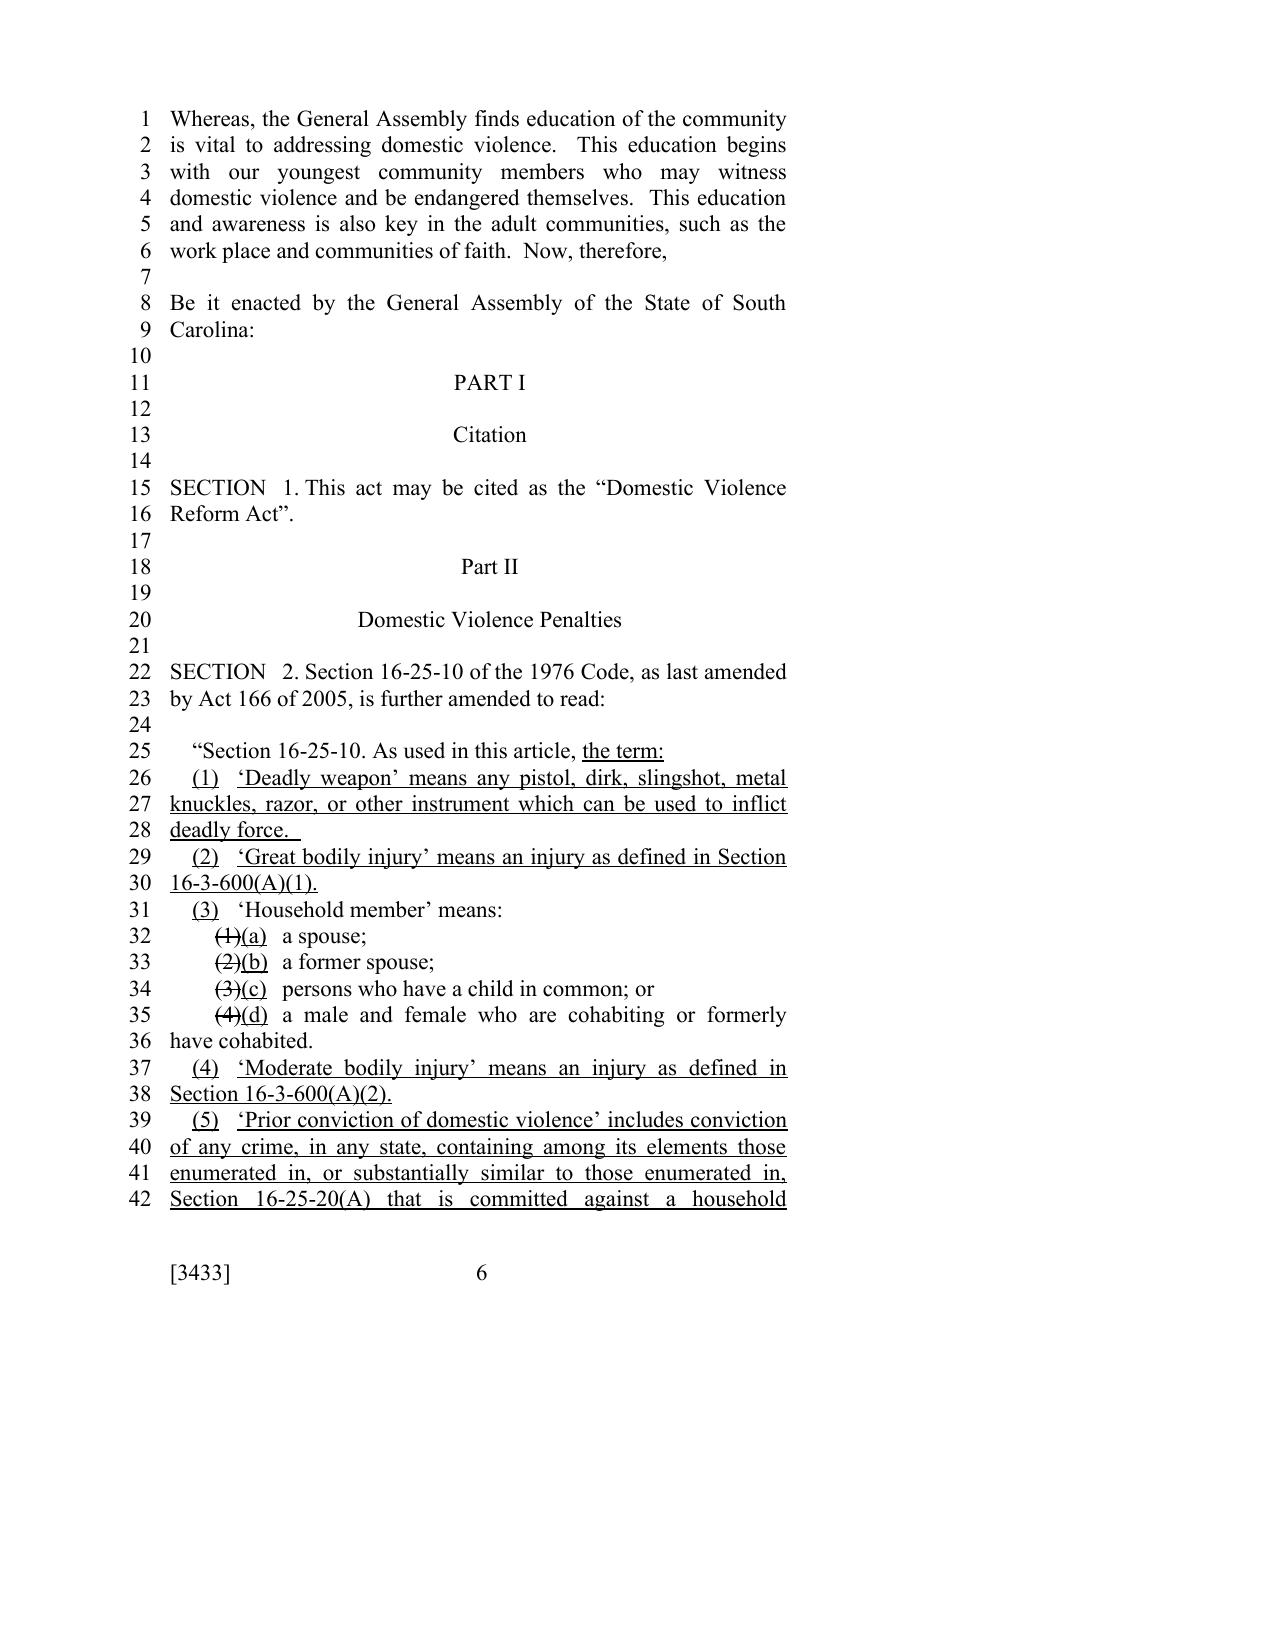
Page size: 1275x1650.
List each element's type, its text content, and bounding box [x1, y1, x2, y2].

text Be it enacted by the General Assembly of the State of South Carolina: [169, 289, 787, 342]
text (4) ‘Moderate bodily injury’ means an injury as defined in Section 16-3-600(A)(2). [169, 1054, 787, 1106]
text (3) ‘Household member’ means: [169, 896, 787, 922]
text (2) ‘Great bodily injury’ means an injury as defined in Section 16-3-600(A)(1). [169, 843, 787, 896]
text SECTION 2. Section 16-25-10 of the 1976 Code, as last amended by Act 166 of 2005, is further amended to read: [169, 658, 787, 711]
text (4)(d) a male and female who are cohabiting or formerly have cohabited. [169, 1001, 787, 1054]
text Part II [169, 553, 787, 579]
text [169, 1183, 787, 1208]
text “Section 16-25-10. As used in this article, the term: [169, 737, 787, 764]
text SECTION 1. This act may be cited as the “Domestic Violence Reform Act”. [169, 474, 787, 527]
text (1)(a) a spouse; [169, 922, 787, 948]
text PART I [169, 368, 787, 395]
text (1) ‘Deadly weapon’ means any pistol, dirk, slingshot, metal knuckles, razor, or other instrument which can be used to inflict deadly force. [169, 764, 787, 813]
text Citation [169, 421, 787, 448]
text (2)(b) a former spouse; [169, 948, 787, 975]
text Domestic Violence Penalties [169, 606, 787, 632]
text (3)(c) persons who have a child in common; or [169, 975, 787, 1001]
text (1) ‘Deadly weapon’ means any pistol, dirk, slingshot, metal knuckles, razor, or other instrument which can be used to inflict deadly force. [169, 814, 787, 843]
text Whereas, the General Assembly finds education of the community is vital to addressing domestic violence. This education begins with our youngest community members who may witness domestic violence and be endangered themselves. This education and awareness is also key in the adult communities, such as the work place and communities of faith. Now, therefore, [169, 105, 787, 263]
